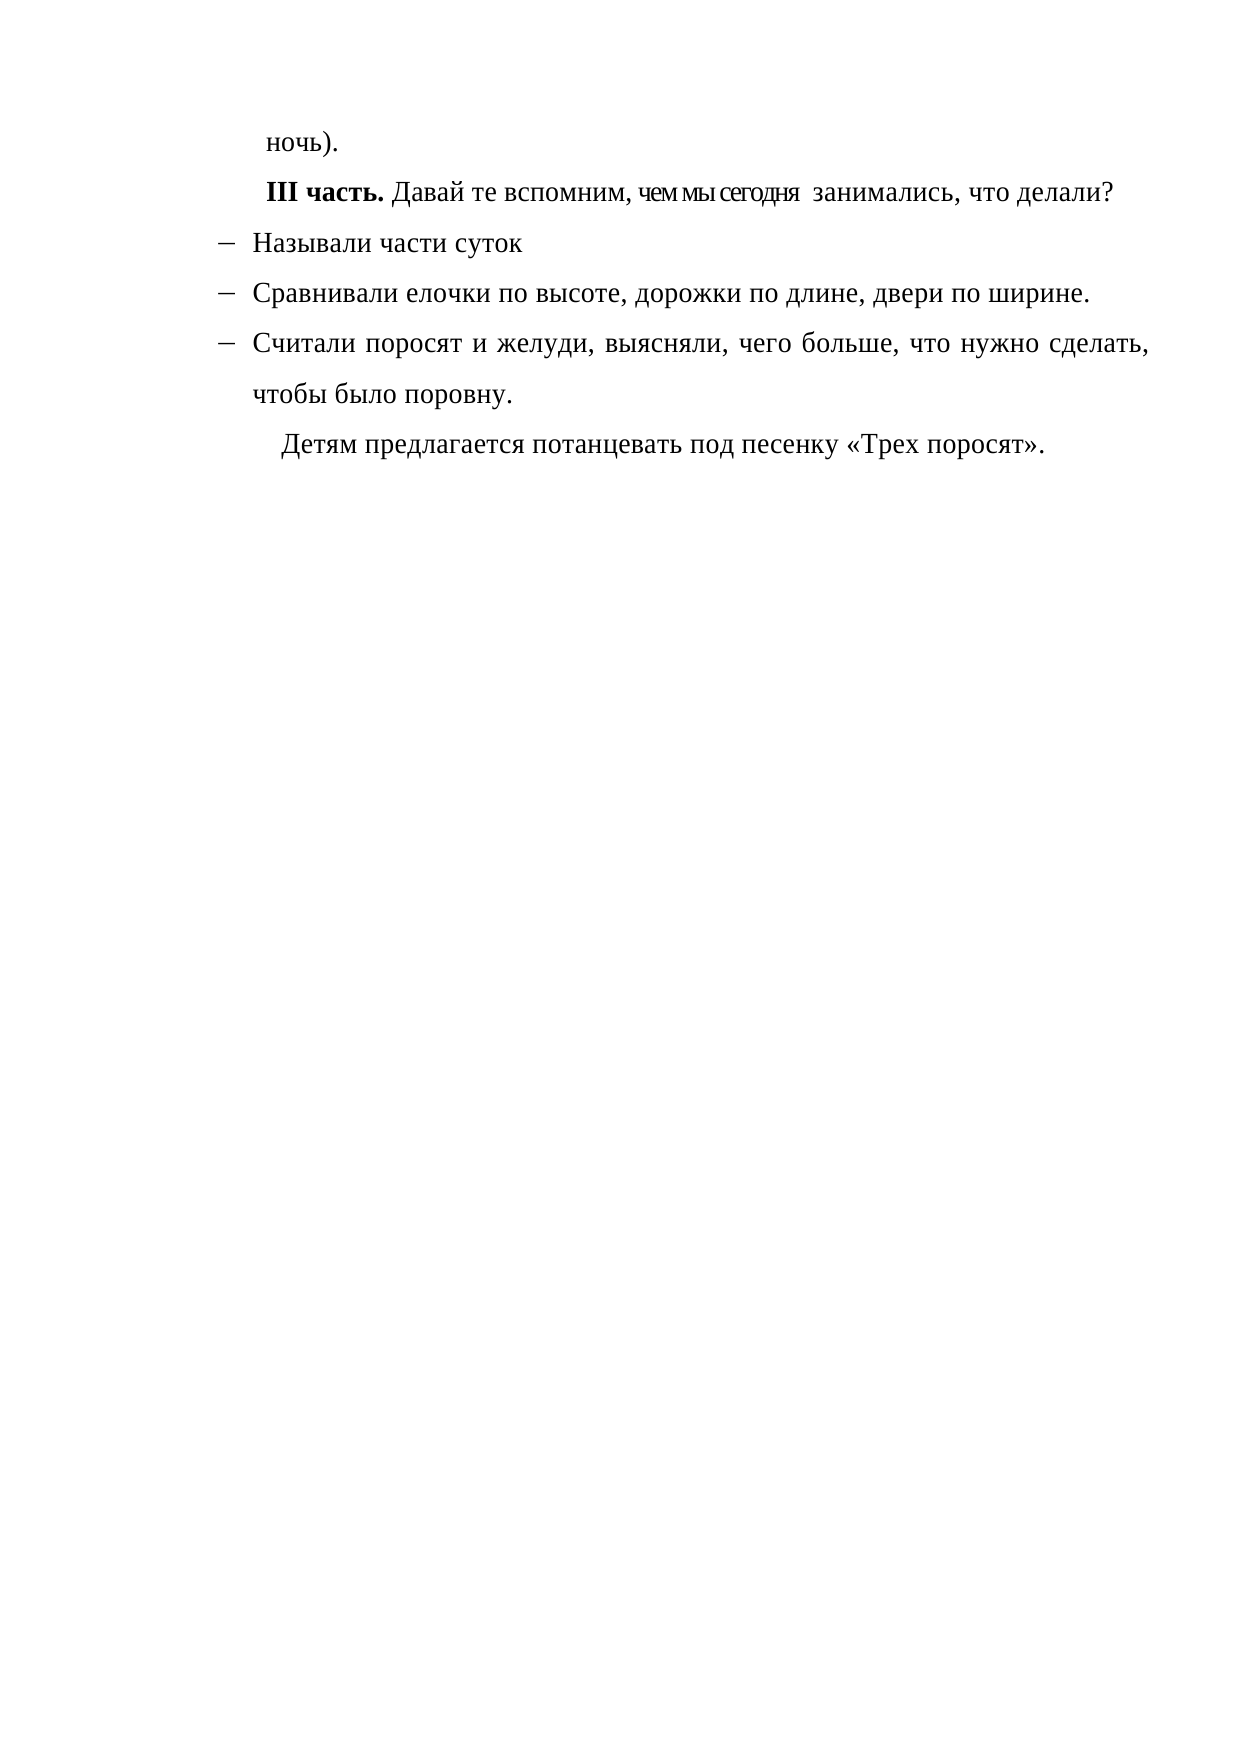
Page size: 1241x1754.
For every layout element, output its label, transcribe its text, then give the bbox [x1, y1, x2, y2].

list Сравнивали елочки по высоте, дорожки по длине, двери по ширине. [215, 275, 1151, 309]
list Называли части суток [215, 225, 1151, 258]
text ночь). [179, 124, 1151, 158]
text III часть. Давай те вспомним, чем мы сегодня занимались, что делали? [179, 174, 1151, 208]
text Детям предлагается потанцевать под песенку «Трех поросят». [177, 426, 1151, 460]
list Считали поросят и желуди, выясняли, чего больше, что нужно сделать, чтобы было поровну. [215, 326, 1151, 409]
